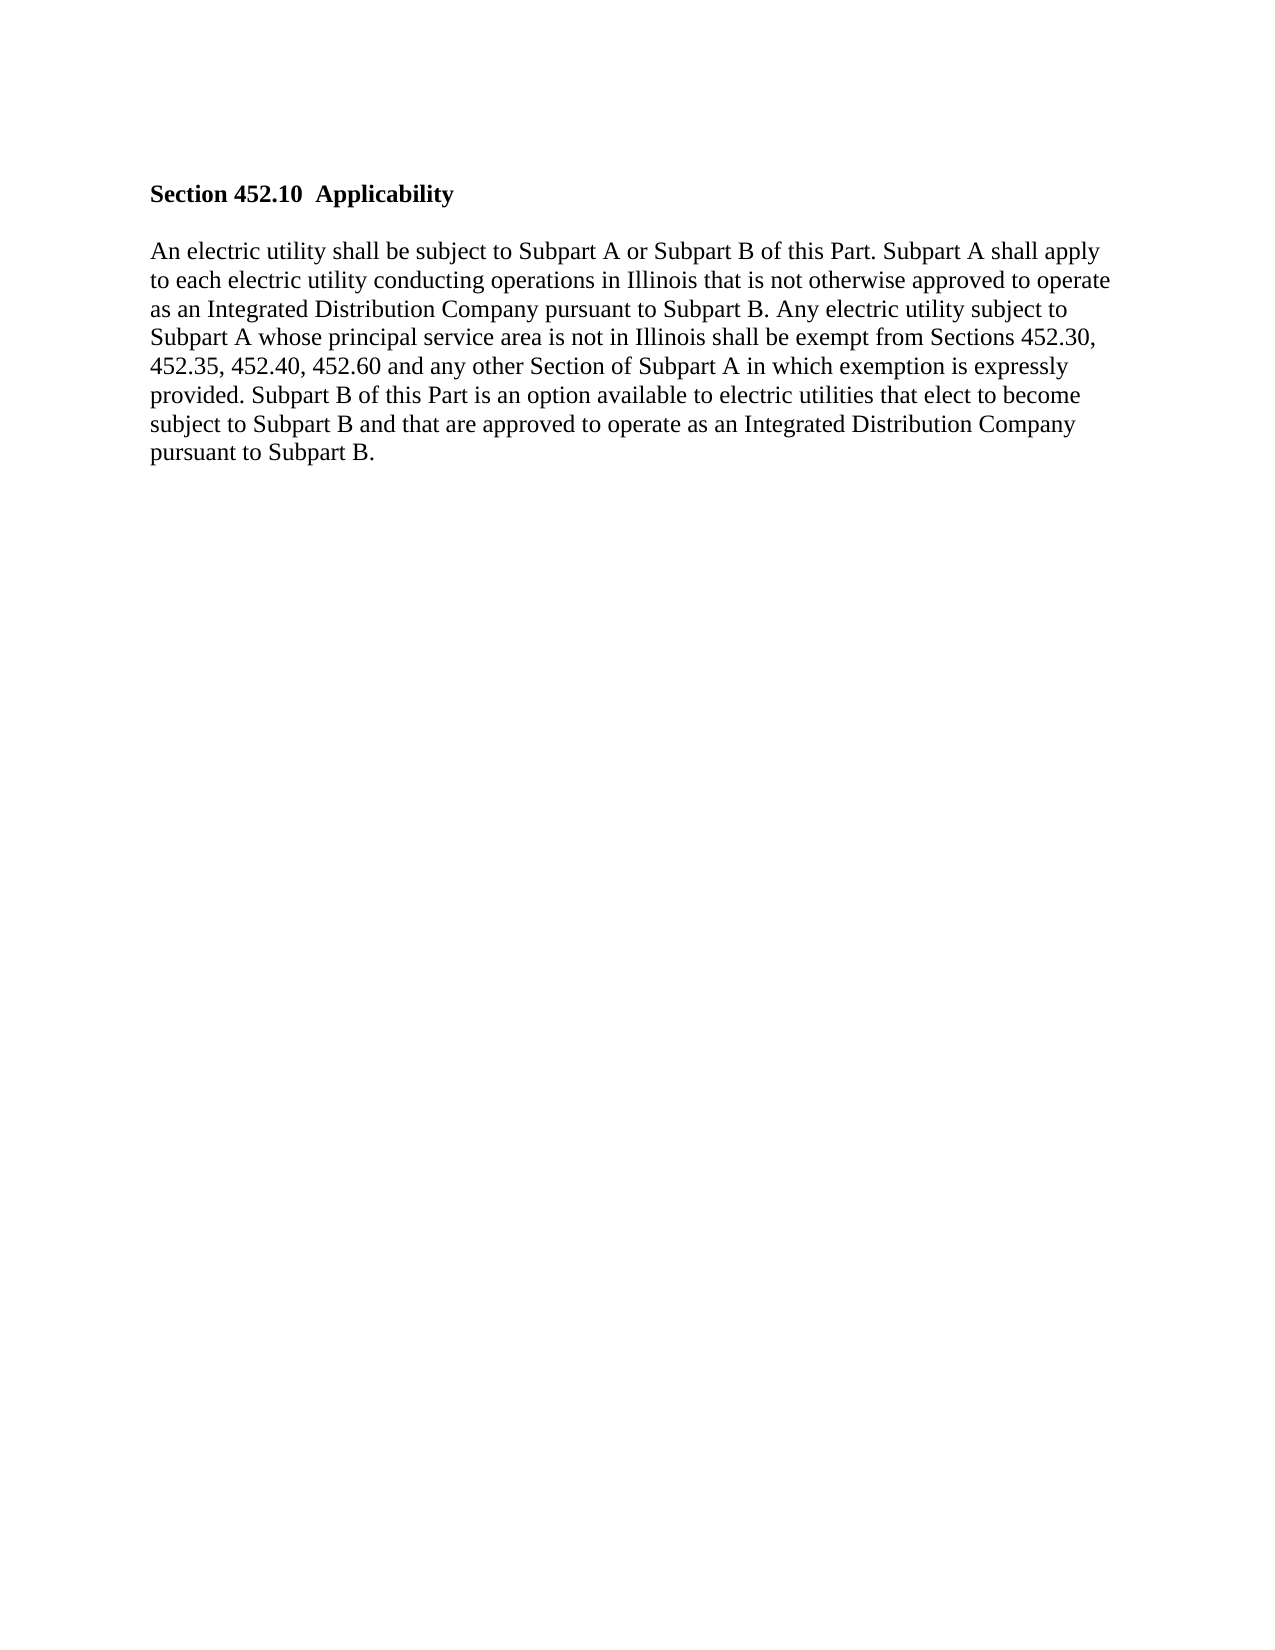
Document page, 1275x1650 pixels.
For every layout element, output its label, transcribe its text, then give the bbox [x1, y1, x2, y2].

text Section 452.10 Applicability [150, 179, 1125, 207]
text An electric utility shall be subject to Subpart A or Subpart B of this Part. Subpart A shall apply to each electric utility conducting operations in Illinois that is not otherwise approved to operate as an Integrated Distribution Company pursuant to Subpart B. Any electric utility subject to Subpart A whose principal service area is not in Illinois shall be exempt from Sections 452.30, 452.35, 452.40, 452.60 and any other Section of Subpart A in which exemption is expressly provided. Subpart B of this Part is an option available to electric utilities that elect to become subject to Subpart B and that are approved to operate as an Integrated Distribution Company pursuant to Subpart B. [150, 236, 1125, 466]
